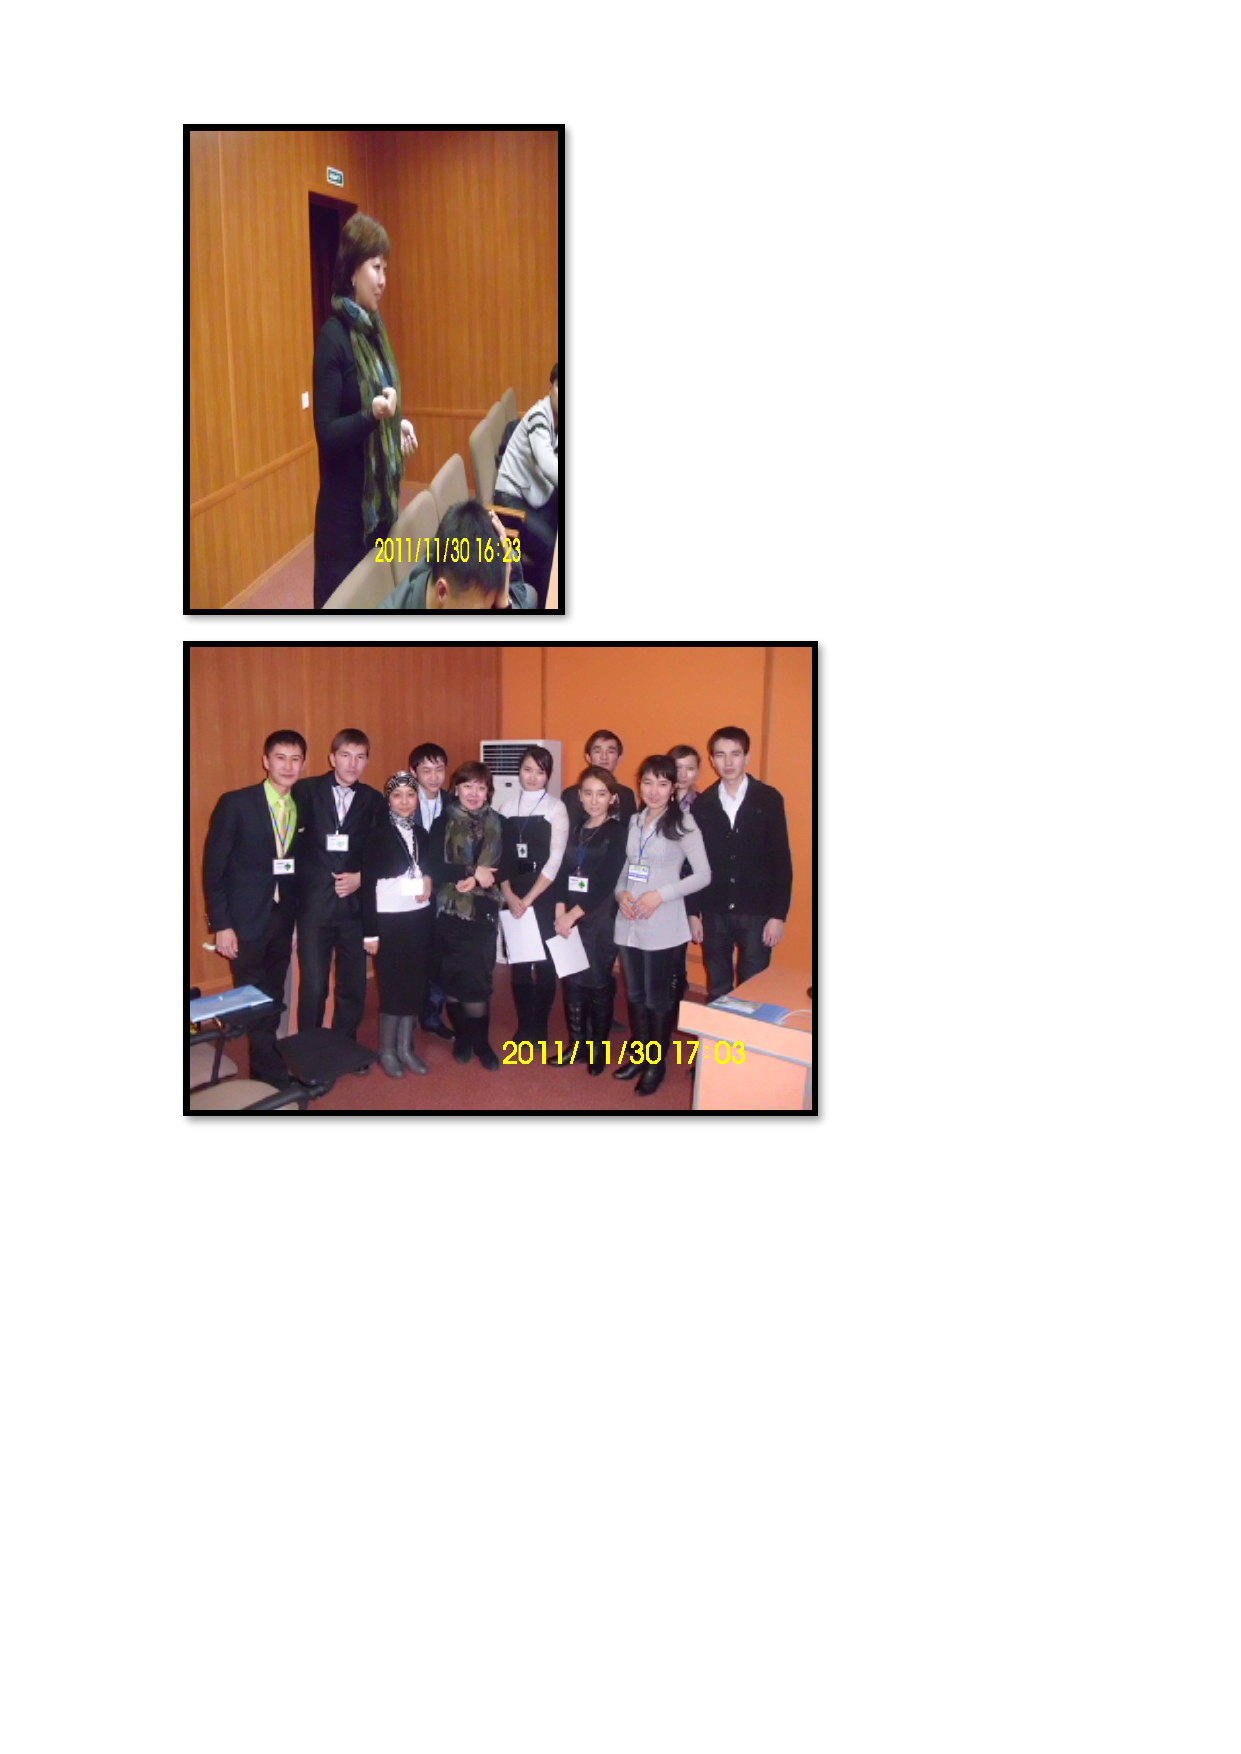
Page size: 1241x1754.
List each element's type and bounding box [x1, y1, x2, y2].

picture [190, 131, 558, 609]
picture [190, 647, 812, 1110]
